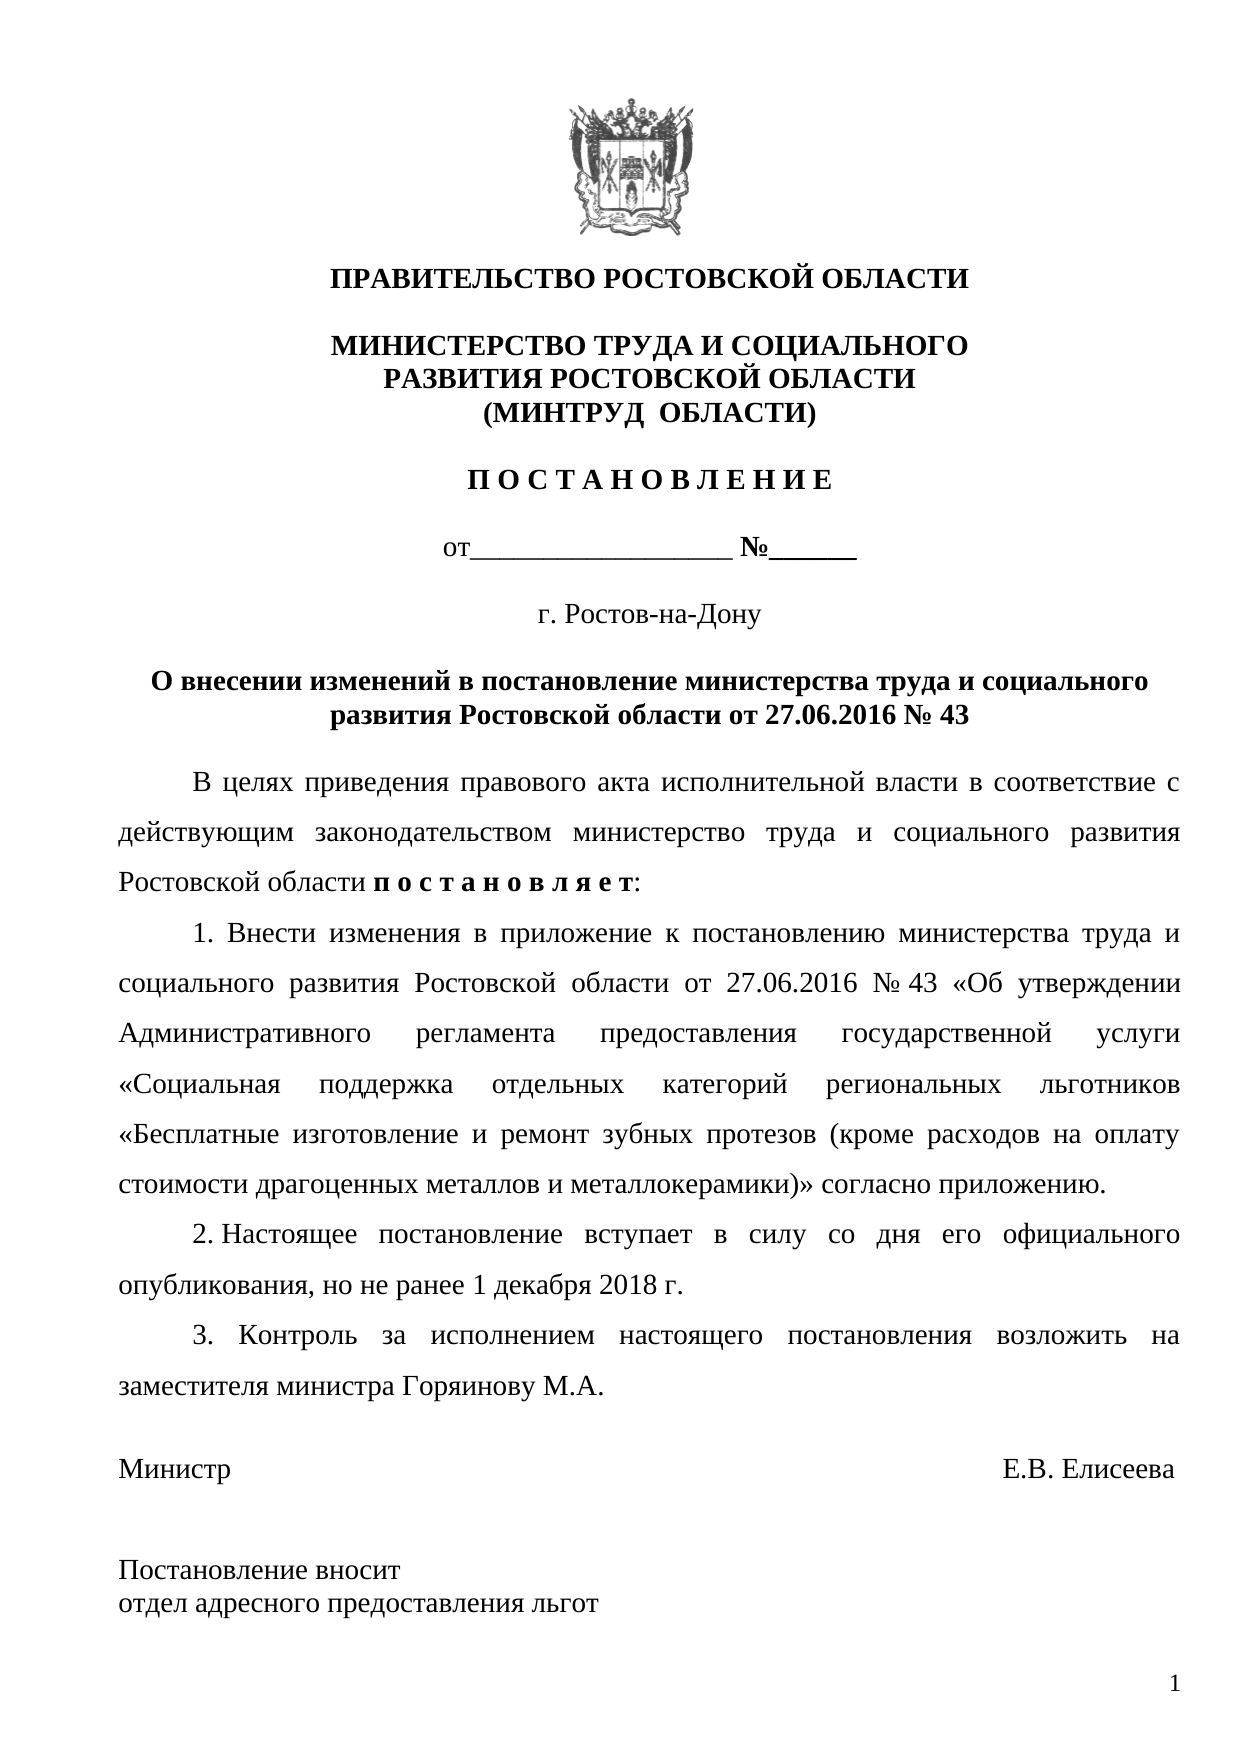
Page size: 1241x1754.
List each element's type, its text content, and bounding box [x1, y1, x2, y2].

text МИНИСТЕРСТВО ТРУДА И СОЦИАЛЬНОГО [118, 328, 1181, 361]
text РАЗВИТИЯ РОСТОВСКОЙ ОБЛАСТИ [118, 361, 1181, 395]
text Министр Е.В. Елисеева [118, 1451, 1181, 1485]
text П О С Т А Н О В Л Е Н И Е [118, 462, 1181, 496]
text 2. Настоящее постановление вступает в силу со дня его официального опубликования, но не ранее 1 декабря 2018 г. [118, 1217, 1181, 1301]
text 3. Контроль за исполнением настоящего постановления возложить на заместителя министра Горяинову М.А. [118, 1317, 1181, 1401]
text отдел адресного предоставления льгот [118, 1586, 1181, 1619]
text ПРАВИТЕЛЬСТВО РОСТОВСКОЙ ОБЛАСТИ [118, 261, 1181, 294]
text Постановление вносит [118, 1552, 523, 1586]
text (МИНТРУД ОБЛАСТИ) [118, 395, 1181, 428]
text от__________________ №______ [118, 529, 1181, 563]
text О внесении изменений в постановление министерства труда и социального развития Ростовской области от 27.06.2016 № 43 [118, 663, 1181, 730]
text В целях приведения правового акта исполнительной власти в соответствие с действующим законодательством министерство труда и социального развития Ростовской области п о с т а н о в л я е т: [118, 764, 1181, 898]
text 1. Внести изменения в приложение к постановлению министерства труда и социального развития Ростовской области от 27.06.2016 № 43 «Об утверждении Административного регламента предоставления государственной услуги «Социальная поддержка отдельных категорий региональных льготников «Бесплатные изготовление и ремонт зубных протезов (кроме расходов на оплату стоимости драгоценных металлов и металлокерамики)» согласно приложению. [118, 915, 1181, 1200]
text г. Ростов-на-Дону [118, 596, 1181, 630]
picture [568, 98, 694, 236]
